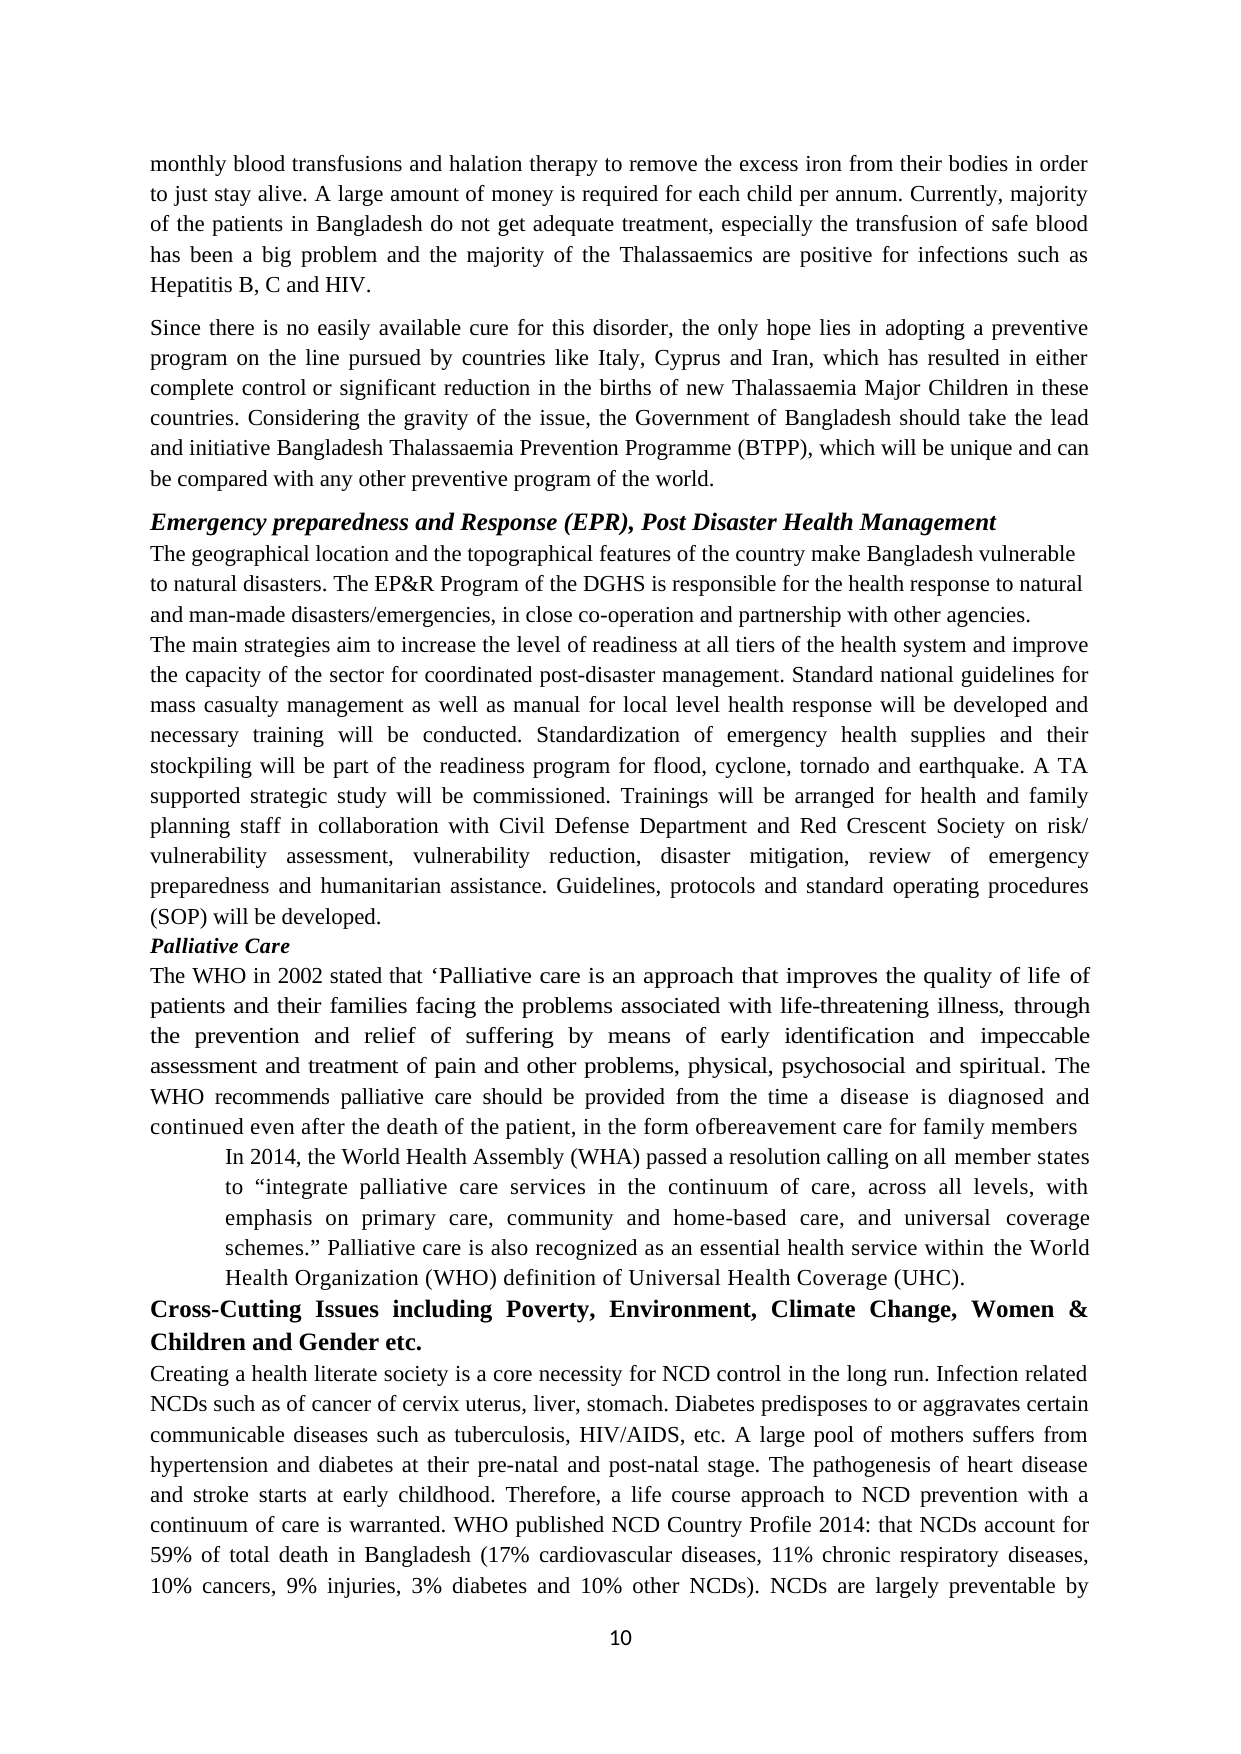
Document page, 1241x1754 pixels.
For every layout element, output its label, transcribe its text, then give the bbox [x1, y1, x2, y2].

list Since there is no easily available cure for this disorder, the only hope lies in adopting a preventive program on the line pursued by countries like Italy, Cyprus and Iran, which has resulted in either complete control or significant reduction in the births of new Thalassaemia Major Children in these countries. Considering the gravity of the issue, the Government of Bangladesh should take the lead and initiative Bangladesh Thalassaemia Prevention Programme (BTPP), which will be unique and can be compared with any other preventive program of the world. [150, 313, 1090, 491]
text In 2014, the World Health Assembly (WHA) passed a resolution calling on all member states to “integrate palliative care services in the continuum of care, across all levels, with emphasis on primary care, community and home-based care, and universal coverage schemes.” Palliative care is also recognized as an essential health service within the World Health Organization (WHO) definition of Universal Health Coverage (UHC). [225, 1143, 1090, 1290]
text Emergency preparedness and Response (EPR), Post Disaster Health Management [150, 507, 1090, 536]
text The WHO in 2002 stated that ‘Palliative care is an approach that improves the quality of life of patients and their families facing the problems associated with life-threatening illness, through the prevention and relief of suffering by means of early identification and impeccable assessment and treatment of pain and other problems, physical, psychosocial and spiritual. The WHO recommends palliative care should be provided from the time a disease is diagnosed and continued even after the death of the patient, in the form ofbereavement care for family members [150, 962, 1090, 1139]
text The main strategies aim to increase the level of readiness at all tiers of the health system and improve the capacity of the sector for coordinated post-disaster management. Standard national guidelines for mass casualty management as well as manual for local level health response will be developed and necessary training will be conducted. Standardization of emergency health supplies and their stockpiling will be part of the readiness program for flood, cyclone, tornado and earthquake. A TA supported strategic study will be commissioned. Trainings will be arranged for health and family planning staff in collaboration with Civil Defense Department and Red Crescent Society on risk/ vulnerability assessment, vulnerability reduction, disaster mitigation, review of emergency preparedness and humanitarian assistance. Guidelines, protocols and standard operating procedures (SOP) will be developed. [150, 631, 1090, 929]
text Cross-Cutting Issues including Poverty, Environment, Climate Change, Women & Children and Gender etc. [150, 1294, 1090, 1356]
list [150, 150, 1090, 297]
text The geographical location and the topographical features of the country make Bangladesh vulnerable to natural disasters. The EP&R Program of the DGHS is responsible for the health response to natural and man-made disasters/emergencies, in close co-operation and partnership with other agencies. [150, 540, 1090, 627]
text Palliative Care [150, 933, 1090, 958]
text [150, 1360, 1090, 1598]
